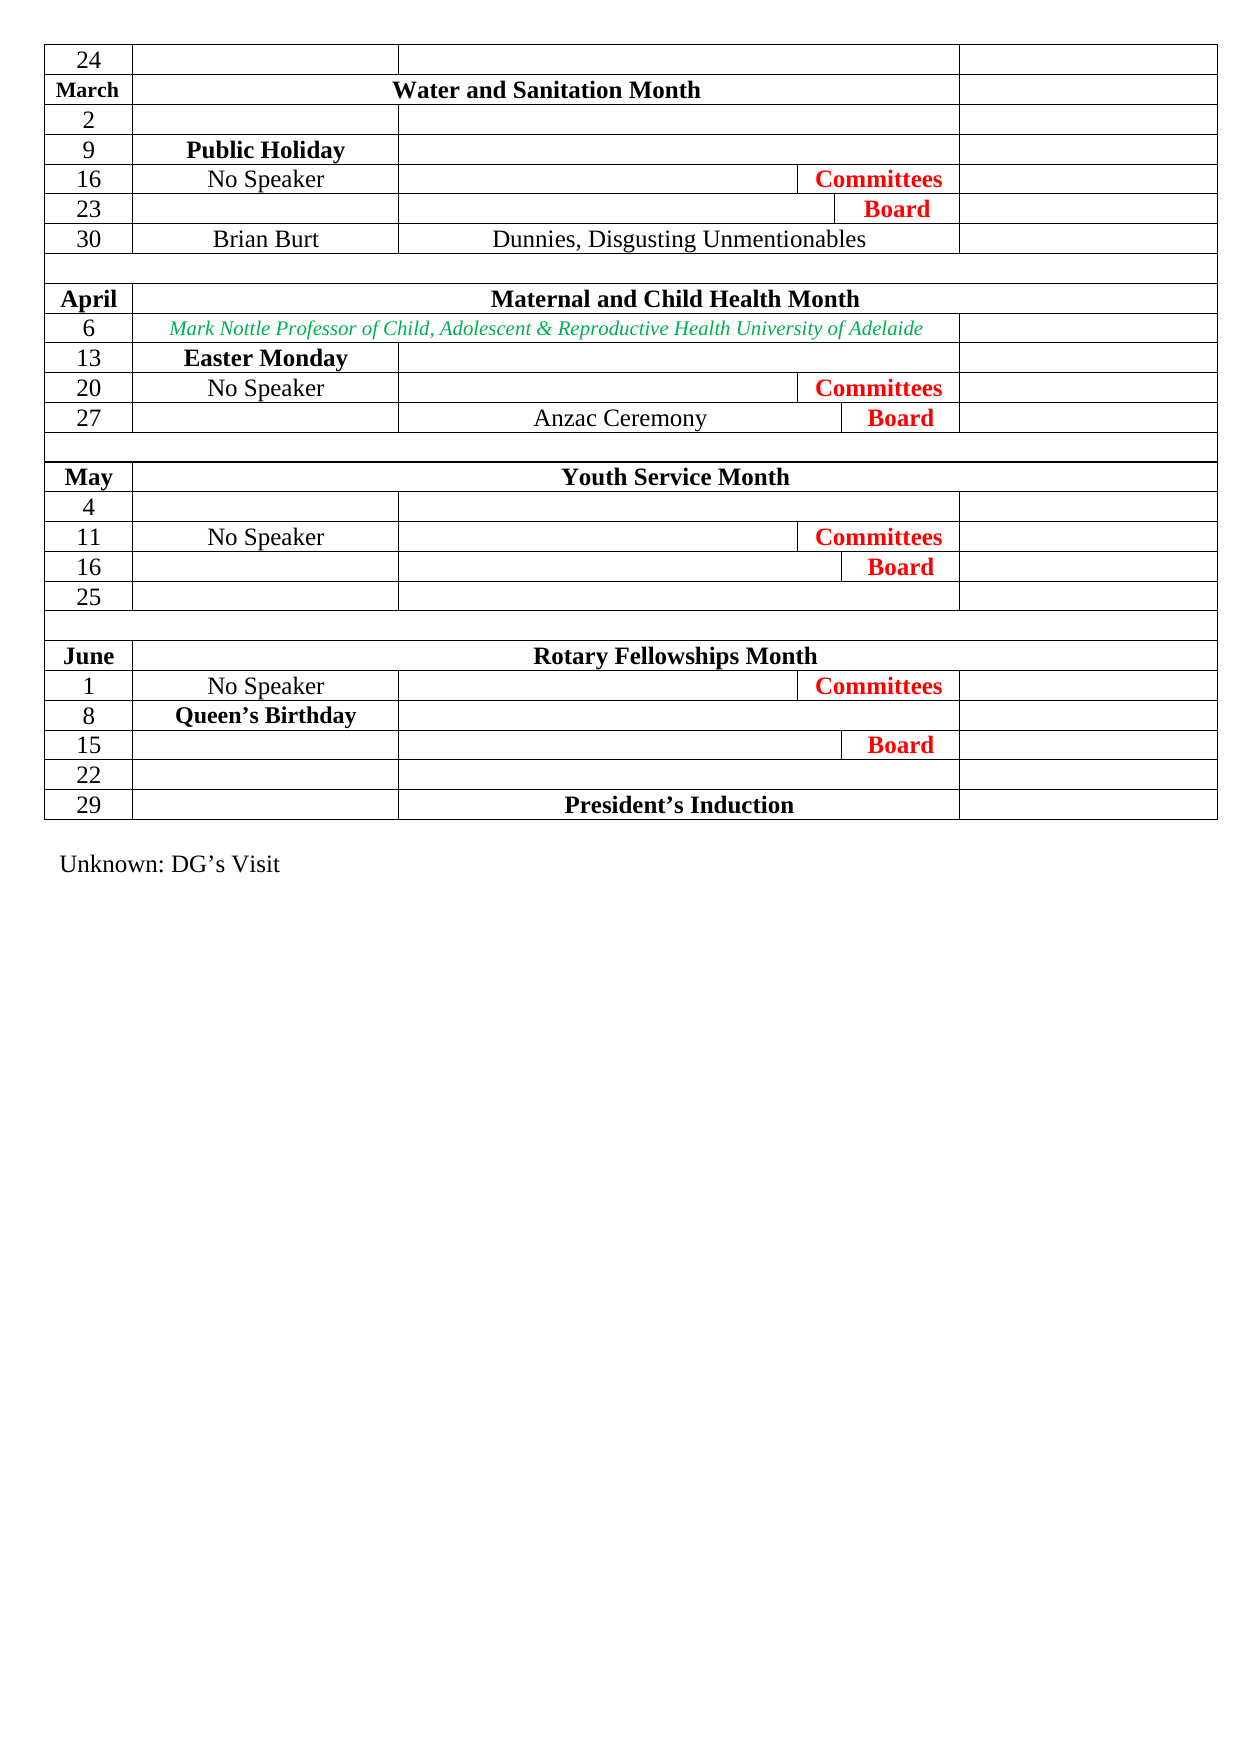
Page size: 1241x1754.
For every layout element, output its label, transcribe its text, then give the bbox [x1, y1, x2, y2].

table_cell [960, 492, 1217, 521]
table_cell Dunnies, Disgusting Unmentionables [399, 224, 959, 253]
table_cell 24 [45, 45, 132, 74]
table_cell No Speaker [133, 671, 398, 700]
table_cell [399, 165, 797, 193]
table_cell 16 [45, 552, 132, 581]
table_cell [960, 343, 1217, 372]
table_cell Brian Burt [133, 224, 398, 253]
table_cell Water and Sanitation Month [133, 75, 959, 104]
table_cell [960, 75, 1217, 104]
table_cell Maternal and Child Health Month [133, 284, 1217, 312]
table_cell [399, 760, 959, 789]
table_cell [960, 224, 1217, 253]
table_cell 25 [45, 582, 132, 610]
table_cell [133, 790, 398, 819]
table_cell Committees [798, 373, 959, 402]
table_cell [45, 611, 1217, 640]
table_cell [960, 105, 1217, 134]
table_cell [45, 433, 1217, 461]
table_cell [960, 582, 1217, 610]
table_cell [45, 254, 1217, 283]
table_cell [960, 135, 1217, 163]
table_cell Mark Nottle Professor of Child, Adolescent & Reproductive Health University of Adelaide [133, 314, 959, 342]
table_cell [399, 343, 959, 372]
table_cell [399, 701, 959, 729]
table_cell 20 [45, 373, 132, 402]
table_cell 9 [45, 135, 132, 163]
table_cell Board [842, 552, 959, 581]
table_cell [960, 790, 1217, 819]
table_cell [133, 105, 398, 134]
table_cell 27 [45, 403, 132, 432]
table_cell [399, 45, 959, 74]
table_cell 11 [45, 522, 132, 551]
table_cell Youth Service Month [133, 463, 1217, 491]
table_cell 13 [45, 343, 132, 372]
table_cell No Speaker [133, 522, 398, 551]
table_cell March [45, 75, 132, 104]
table_cell [399, 731, 841, 759]
table_cell [133, 582, 398, 610]
table_cell April [45, 284, 132, 312]
table_cell [133, 552, 398, 581]
table_cell [960, 314, 1217, 342]
table_cell [399, 552, 841, 581]
table_cell 6 [45, 314, 132, 342]
table_cell Committees [798, 165, 959, 193]
table_cell Committees [798, 522, 959, 551]
table_cell Public Holiday [133, 135, 398, 163]
table_cell [960, 403, 1217, 432]
table_cell Board [835, 194, 959, 223]
table_cell [399, 135, 959, 163]
table_cell [399, 194, 834, 223]
table_cell [399, 492, 959, 521]
table_cell Board [842, 403, 959, 432]
table_cell No Speaker [133, 373, 398, 402]
table_cell [960, 731, 1217, 759]
table_cell 2 [45, 105, 132, 134]
table_cell 4 [45, 492, 132, 521]
table_cell June [45, 641, 132, 670]
table_cell 29 [45, 790, 132, 819]
table_cell [133, 45, 398, 74]
table_cell [399, 522, 797, 551]
table_cell 23 [45, 194, 132, 223]
table_cell [960, 194, 1217, 223]
table_cell 8 [45, 701, 132, 729]
table_cell Easter Monday [133, 343, 398, 372]
table_cell No Speaker [133, 165, 398, 193]
table_cell [133, 194, 398, 223]
table_cell Queen’s Birthday [133, 701, 398, 729]
table_cell Committees [798, 671, 959, 700]
table_cell President’s Induction [399, 790, 959, 819]
table_cell Rotary Fellowships Month [133, 641, 1217, 670]
table_cell [960, 165, 1217, 193]
table_cell [399, 671, 797, 700]
table_cell [960, 45, 1217, 74]
table_cell [399, 373, 797, 402]
table_cell [960, 701, 1217, 729]
table_cell 1 [45, 671, 132, 700]
table_cell [960, 522, 1217, 551]
table_cell [133, 731, 398, 759]
table_cell [399, 582, 959, 610]
table_cell [399, 105, 959, 134]
table_cell Board [842, 731, 959, 759]
table_cell 15 [45, 731, 132, 759]
table_cell [960, 552, 1217, 581]
table_cell 16 [45, 165, 132, 193]
table_cell [960, 760, 1217, 789]
table_cell 22 [45, 760, 132, 789]
table_cell [133, 760, 398, 789]
table_cell [960, 373, 1217, 402]
table_cell May [45, 463, 132, 491]
table_cell 30 [45, 224, 132, 253]
table_cell [960, 671, 1217, 700]
table_cell [133, 403, 398, 432]
table_cell Anzac Ceremony [399, 403, 841, 432]
text Unknown: DG’s Visit [59, 849, 1152, 877]
table_cell [133, 492, 398, 521]
